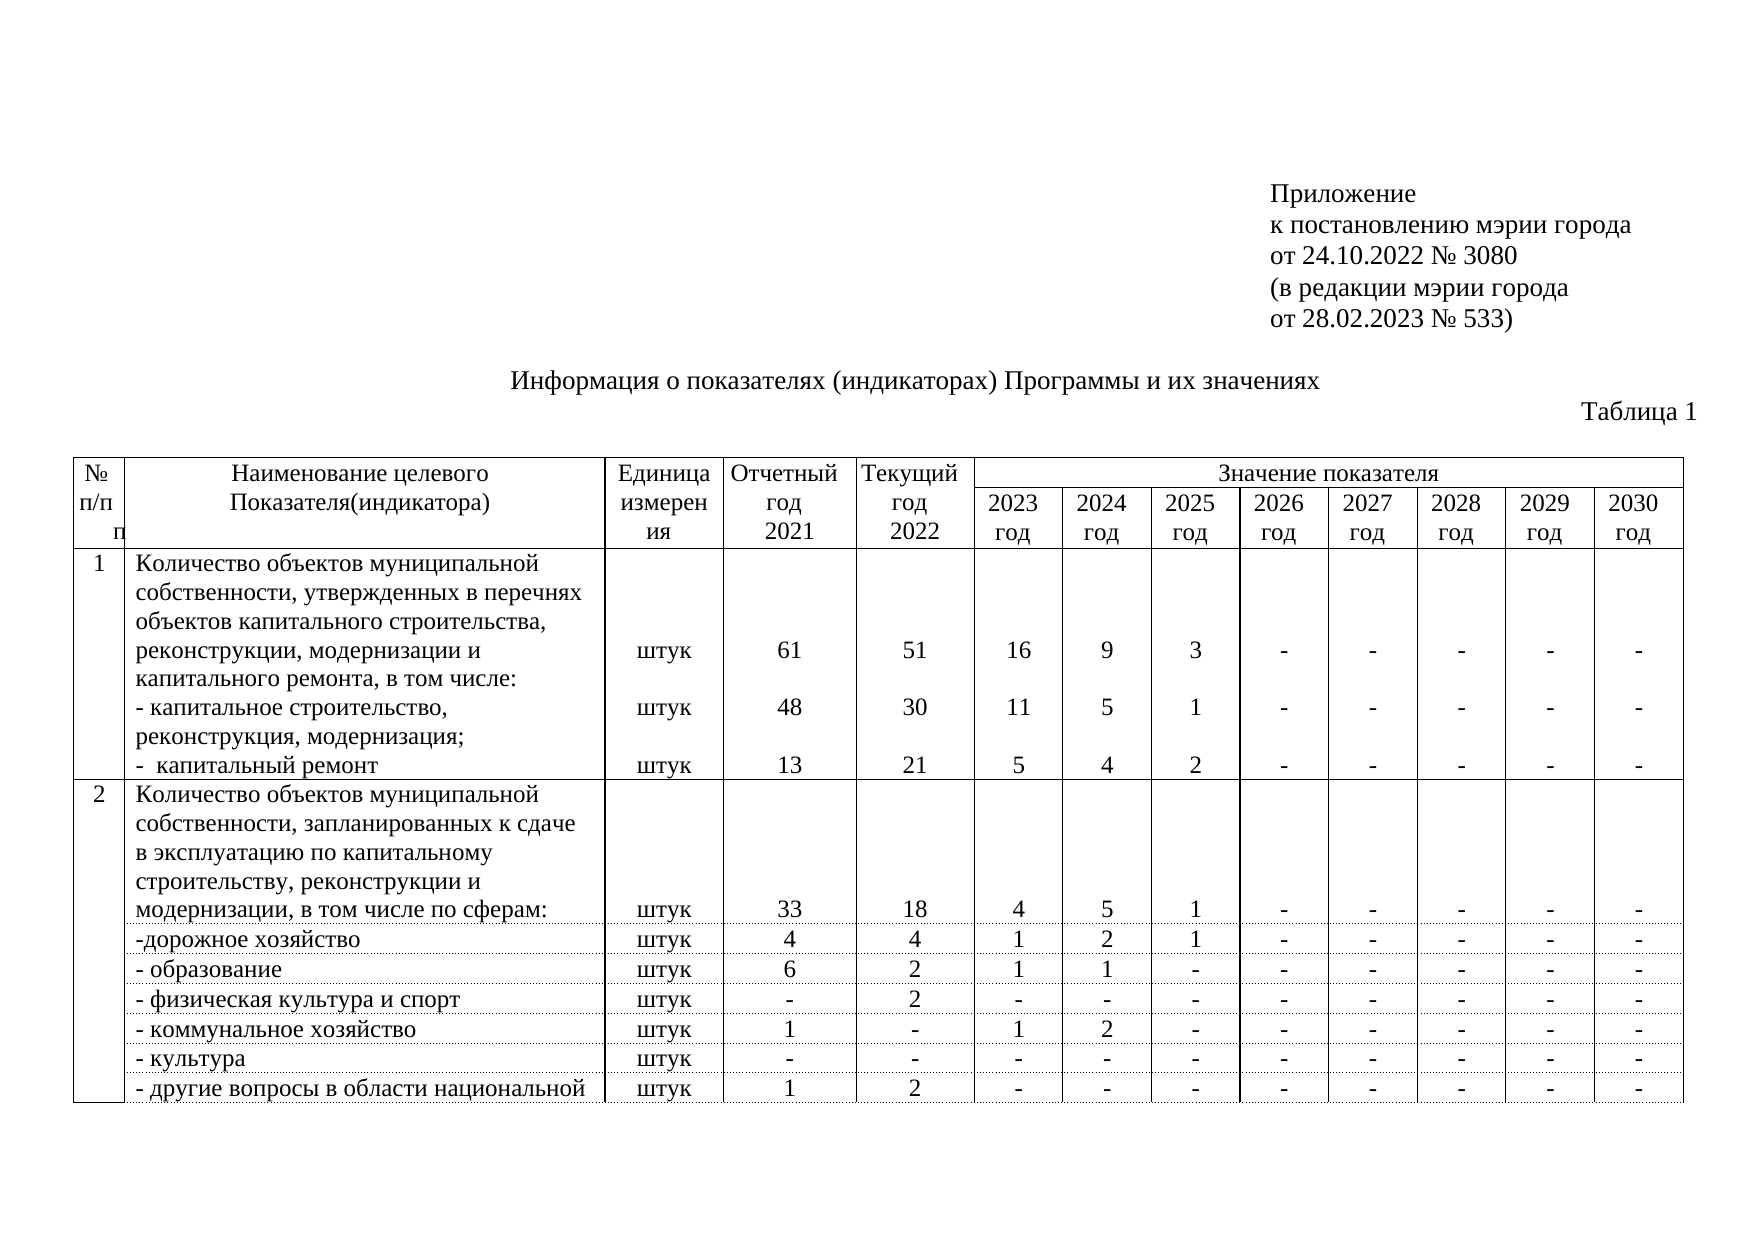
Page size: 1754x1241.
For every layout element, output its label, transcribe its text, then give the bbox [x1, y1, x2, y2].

table_cell - [1595, 1043, 1683, 1072]
table_cell 2027 год [1329, 488, 1417, 547]
table_cell 2024 год [1063, 488, 1151, 547]
table_cell - [975, 1072, 1062, 1102]
table_cell - - - [1241, 549, 1328, 778]
text от 28.02.2023 № 533) [1270, 302, 1698, 333]
table_cell - [975, 1043, 1062, 1072]
table_cell - [1418, 983, 1505, 1013]
table_cell - [1241, 1043, 1328, 1072]
table_cell штук [606, 1072, 723, 1102]
table_cell 6 [724, 953, 856, 983]
table_cell 2 [857, 953, 974, 983]
table_cell - [1418, 1043, 1505, 1072]
table_cell - [1506, 1013, 1594, 1042]
table_cell 51 30 21 [857, 549, 974, 778]
table_cell 2030 год [1595, 488, 1683, 547]
table_cell 1 [74, 549, 124, 778]
table_cell 2 [857, 983, 974, 1013]
table_cell - [1063, 1072, 1151, 1102]
table_cell - [1595, 1072, 1683, 1102]
table_cell 2025 год [1152, 488, 1239, 547]
text Таблица 1 [59, 395, 1698, 426]
table_cell 1 [724, 1013, 856, 1042]
table_header Текущий год 2022 [857, 458, 974, 547]
table_cell 2 [74, 780, 124, 1102]
table_cell - [1241, 1013, 1328, 1042]
table_cell 4 [724, 923, 856, 953]
table_cell 2 [1063, 1013, 1151, 1042]
table_header Единица измерения [606, 458, 723, 547]
table_cell - - - [1595, 549, 1683, 778]
table_cell - культура [125, 1043, 604, 1072]
table_cell штук штук штук [606, 549, 723, 778]
table_cell - физическая культура и спорт [125, 983, 604, 1013]
table_cell - [1329, 1072, 1417, 1102]
table_cell - [1506, 953, 1594, 983]
table_cell - [1329, 953, 1417, 983]
table_cell - коммунальное хозяйство [125, 1013, 604, 1042]
table_cell штук [606, 1013, 723, 1042]
table_cell - [1329, 1013, 1417, 1042]
table_cell -дорожное хозяйство [125, 923, 604, 953]
table_header Значение показателя [975, 458, 1683, 487]
table_cell - [857, 1043, 974, 1072]
table_cell 1 [975, 953, 1062, 983]
table_cell 1 [724, 1072, 856, 1102]
table_cell - [1241, 953, 1328, 983]
table_cell - - - [1418, 549, 1505, 778]
table_header Отчетный год 2021 [724, 458, 856, 547]
table_cell - [1152, 1013, 1239, 1042]
table_cell - образование [125, 953, 604, 983]
table_cell штук [606, 983, 723, 1013]
table_cell - [1595, 923, 1683, 953]
table_cell 9 5 4 [1063, 549, 1151, 778]
table_cell - [1595, 953, 1683, 983]
table_cell - [1063, 1043, 1151, 1072]
table_cell 2023 год [975, 488, 1062, 547]
text Информация о показателях (индикаторах) Программы и их значениях [59, 364, 1698, 395]
table_cell 1 [975, 1013, 1062, 1042]
table_cell 33 [724, 780, 856, 923]
table_cell - [1241, 1072, 1328, 1102]
table_cell 1 [1063, 953, 1151, 983]
text Приложение [1270, 177, 1698, 208]
table_cell штук [606, 780, 723, 923]
table_cell 5 [1063, 780, 1151, 923]
table_cell - [1241, 923, 1328, 953]
table_cell - [1418, 1072, 1505, 1102]
table_cell 2026 год [1241, 488, 1328, 547]
table_cell - [1506, 1043, 1594, 1072]
table_cell 2028 год [1418, 488, 1505, 547]
table_cell - [1063, 983, 1151, 1013]
table_cell Количество объектов муниципальной собственности, утвержденных в перечнях объектов капитального строительства, реконструкции, модернизации и капитального ремонта, в том числе: - капитальное строительство, реконструкция, модернизация; - капитальный ремонт [125, 549, 604, 778]
table_cell - [1595, 1013, 1683, 1042]
table_cell - [1152, 1072, 1239, 1102]
table_cell - [1506, 983, 1594, 1013]
table_cell Количество объектов муниципальной собственности, запланированных к сдаче в эксплуатацию по капитальному строительству, реконструкции и модернизации, в том числе по сферам: [125, 780, 604, 923]
table_header № п/п п [74, 458, 124, 547]
table_cell штук [606, 923, 723, 953]
table_header Наименование целевого Показателя(индикатора) [125, 458, 604, 547]
table_cell - [1418, 953, 1505, 983]
table_cell 1 [1152, 780, 1239, 923]
table_cell 2 [1063, 923, 1151, 953]
table_cell - [1418, 780, 1505, 923]
table_cell - - - [1506, 549, 1594, 778]
table_cell - [1595, 780, 1683, 923]
text к постановлению мэрии города [1270, 208, 1698, 239]
table_cell - [1152, 983, 1239, 1013]
table_cell - [724, 983, 856, 1013]
table_cell 2029 год [1506, 488, 1594, 547]
table_cell - [1241, 780, 1328, 923]
table_cell 4 [857, 923, 974, 953]
table_cell - [1329, 1043, 1417, 1072]
table_cell - [724, 1043, 856, 1072]
table_cell - [1152, 953, 1239, 983]
table_cell штук [606, 953, 723, 983]
table_cell 4 [975, 780, 1062, 923]
table_cell 18 [857, 780, 974, 923]
table_cell - [1418, 1013, 1505, 1042]
table_cell 2 [857, 1072, 974, 1102]
table_cell - [1418, 923, 1505, 953]
table_cell - [1329, 983, 1417, 1013]
table_cell 61 48 13 [724, 549, 856, 778]
table_cell 16 11 5 [975, 549, 1062, 778]
table_cell 3 1 2 [1152, 549, 1239, 778]
table_cell - [857, 1013, 974, 1042]
table_cell - [1506, 923, 1594, 953]
table_cell штук [606, 1043, 723, 1072]
table_cell - [1152, 1043, 1239, 1072]
table_cell - [1329, 923, 1417, 953]
table_cell - [1506, 780, 1594, 923]
table_cell - [1329, 780, 1417, 923]
table_cell - - - [1329, 549, 1417, 778]
table_cell - [975, 983, 1062, 1013]
text (в редакции мэрии города [1270, 271, 1698, 302]
table_cell - [1241, 983, 1328, 1013]
table_cell - [1506, 1072, 1594, 1102]
text от 24.10.2022 № 3080 [1270, 239, 1698, 271]
table_cell 1 [1152, 923, 1239, 953]
table_cell - другие вопросы в области национальной экономики [125, 1072, 604, 1102]
table_cell 1 [975, 923, 1062, 953]
table_cell - [1595, 983, 1683, 1013]
